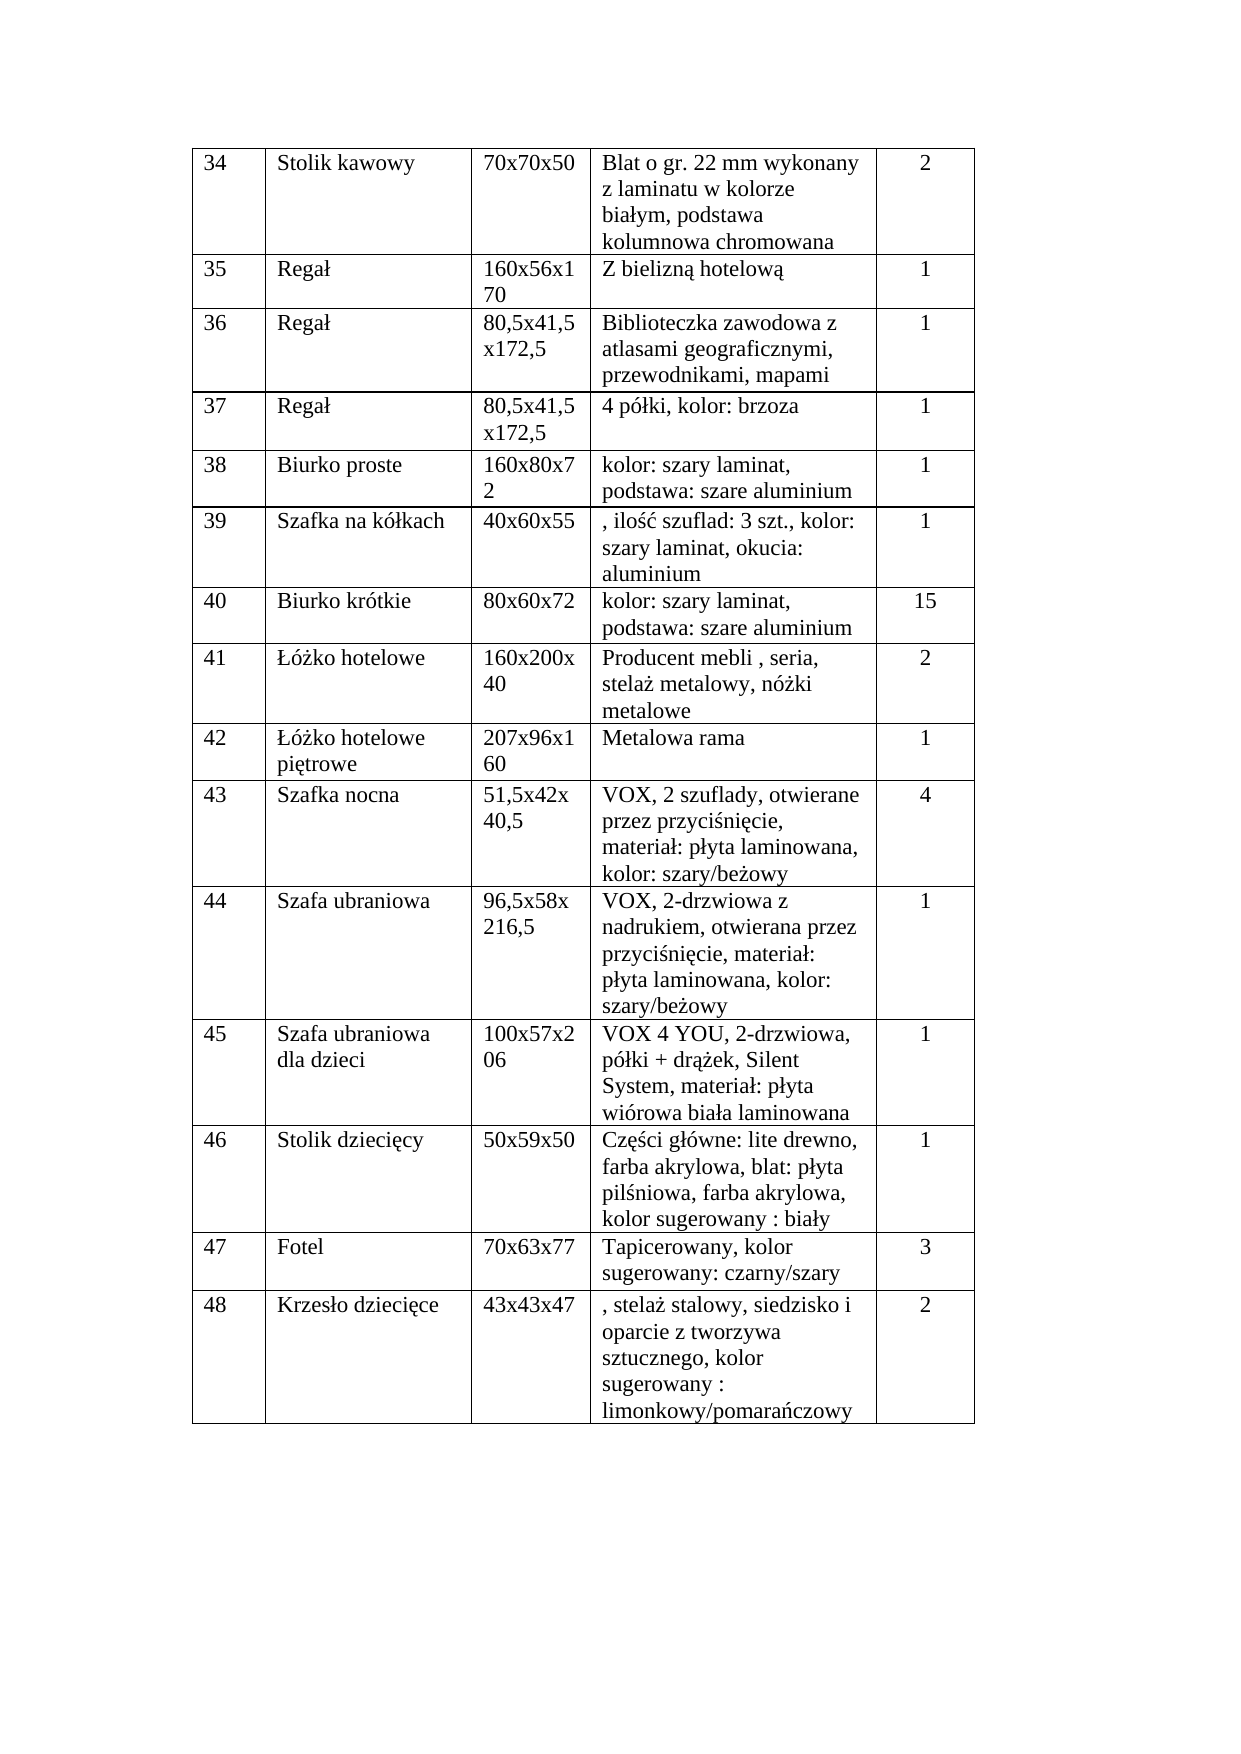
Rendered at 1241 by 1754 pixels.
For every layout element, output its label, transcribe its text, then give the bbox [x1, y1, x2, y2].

table_cell 1 [877, 451, 974, 506]
table_cell 48 [193, 1291, 265, 1423]
table_cell 34 [193, 149, 265, 254]
table_cell 1 [877, 393, 974, 450]
table_cell 47 [193, 1233, 265, 1290]
table_cell 43x43x47 [472, 1291, 590, 1423]
table_cell 43 [193, 781, 265, 886]
table_cell 1 [877, 724, 974, 779]
table_cell 2 [877, 644, 974, 723]
table_cell Z bielizną hotelową [591, 255, 876, 308]
table_cell 1 [877, 1020, 974, 1125]
table_cell 40x60x55 [472, 508, 590, 587]
table_cell VOX, 2 szuflady, otwierane przez przyciśnięcie, materiał: płyta laminowana, kolor: szary/beżowy [591, 781, 876, 886]
table_cell Fotel [266, 1233, 471, 1290]
table_cell Regał [266, 393, 471, 450]
table_cell Producent mebli , seria, stelaż metalowy, nóżki metalowe [591, 644, 876, 723]
table_cell 42 [193, 724, 265, 779]
table_cell 15 [877, 588, 974, 643]
table_cell 39 [193, 508, 265, 587]
table_cell Krzesło dziecięce [266, 1291, 471, 1423]
table_cell 44 [193, 887, 265, 1019]
table_cell Stolik dziecięcy [266, 1126, 471, 1232]
table_cell 37 [193, 393, 265, 450]
table_cell Szafka nocna [266, 781, 471, 886]
table_cell 41 [193, 644, 265, 723]
table_cell 50x59x50 [472, 1126, 590, 1232]
table_cell 4 [877, 781, 974, 886]
table_cell Regał [266, 309, 471, 391]
table_cell 1 [877, 255, 974, 308]
table_cell 2 [877, 1291, 974, 1423]
table_cell Szafa ubraniowa [266, 887, 471, 1019]
table_cell 160x80x72 [472, 451, 590, 506]
table_cell Biblioteczka zawodowa z atlasami geograficznymi, przewodnikami, mapami [591, 309, 876, 391]
table_cell Tapicerowany, kolor sugerowany: czarny/szary [591, 1233, 876, 1290]
table_cell 1 [877, 309, 974, 391]
table_cell 160x200x40 [472, 644, 590, 723]
table_cell kolor: szary laminat, podstawa: szare aluminium [591, 451, 876, 506]
table_cell 2 [877, 149, 974, 254]
table_cell 70x63x77 [472, 1233, 590, 1290]
table_cell Szafka na kółkach [266, 508, 471, 587]
table_cell Łóżko hotelowe [266, 644, 471, 723]
table_cell 80,5x41,5x172,5 [472, 393, 590, 450]
table_cell 96,5x58x216,5 [472, 887, 590, 1019]
table_cell 207x96x160 [472, 724, 590, 779]
table_cell kolor: szary laminat, podstawa: szare aluminium [591, 588, 876, 643]
table_cell Regał [266, 255, 471, 308]
table_cell 100x57x206 [472, 1020, 590, 1125]
table_cell 45 [193, 1020, 265, 1125]
table_cell Blat o gr. wykonany z laminatu w kolorze białym, podstawa kolumnowa chromowana [591, 149, 876, 254]
table_cell 1 [877, 887, 974, 1019]
table_cell VOX, 2-drzwiowa z nadrukiem, otwierana przez przyciśnięcie, materiał: płyta laminowana, kolor: szary/beżowy [591, 887, 876, 1019]
table_cell , ilość szuflad: 3 szt., kolor: szary laminat, okucia: aluminium [591, 508, 876, 587]
table_cell Biurko proste [266, 451, 471, 506]
table_cell Szafa ubraniowa dla dzieci [266, 1020, 471, 1125]
table_cell 35 [193, 255, 265, 308]
table_cell 70x70x50 [472, 149, 590, 254]
table_cell 38 [193, 451, 265, 506]
table_cell 80,5x41,5x172,5 [472, 309, 590, 391]
table_cell 160x56x170 [472, 255, 590, 308]
table_cell VOX 4 YOU, 2-drzwiowa, półki + drążek, Silent System, materiał: płyta wiórowa biała laminowana [591, 1020, 876, 1125]
table_cell 1 [877, 508, 974, 587]
table_cell , stelaż stalowy, siedzisko i oparcie z tworzywa sztucznego, kolor sugerowany : limonkowy/pomarańczowy [591, 1291, 876, 1423]
table_cell Biurko krótkie [266, 588, 471, 643]
table_cell 1 [877, 1126, 974, 1232]
table_cell 36 [193, 309, 265, 391]
table_cell Części główne: lite drewno, farba akrylowa, blat: płyta pilśniowa, farba akrylowa, kolor sugerowany : biały [591, 1126, 876, 1232]
table_cell 3 [877, 1233, 974, 1290]
table_cell 80x60x72 [472, 588, 590, 643]
table_cell 51,5x42x40,5 [472, 781, 590, 886]
table_cell 4 półki, kolor: brzoza [591, 393, 876, 450]
table_cell Stolik kawowy [266, 149, 471, 254]
table_cell 40 [193, 588, 265, 643]
table_cell 46 [193, 1126, 265, 1232]
table_cell Łóżko hotelowe piętrowe [266, 724, 471, 779]
table_cell Metalowa rama [591, 724, 876, 779]
